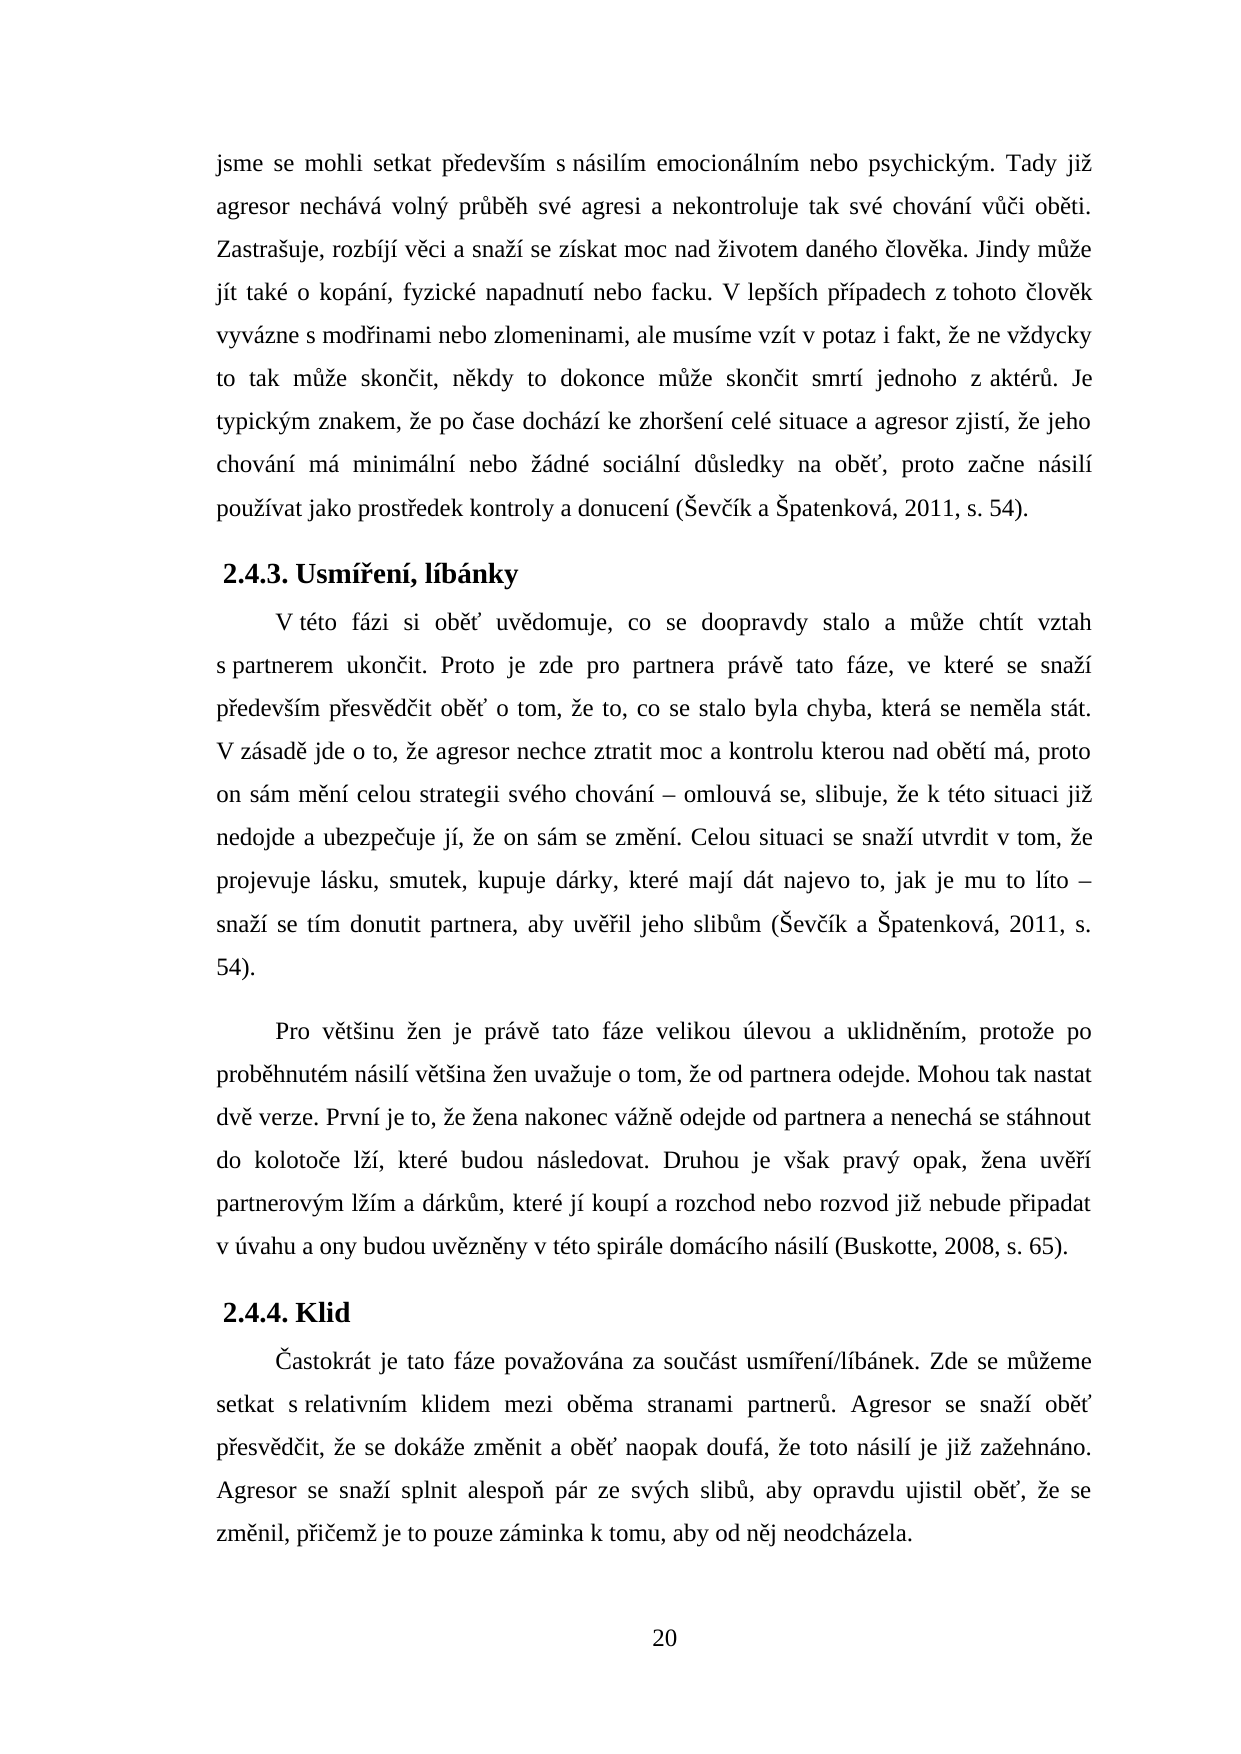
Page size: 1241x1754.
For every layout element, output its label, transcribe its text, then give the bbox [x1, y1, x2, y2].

subtitle Usmíření, líbánky [223, 557, 1093, 590]
subtitle Klid [223, 1295, 1093, 1329]
text Pro většinu žen je právě tato fáze velikou úlevou a uklidněním, protože po proběhnutém násilí většina žen uvažuje o tom, že od partnera odejde. Mohou tak nastat dvě verze. První je to, že žena nakonec vážně odejde od partnera a nenechá se stáhnout do kolotoče lží, které budou následovat. Druhou je však pravý opak, žena uvěří partnerovým lžím a dárkům, které jí koupí a rozchod nebo rozvod již nebude připadat v úvahu a ony budou uvězněny v této spirále domácího násilí (Buskotte, 2008, s. 65). [216, 1016, 1093, 1260]
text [216, 148, 1093, 521]
text Častokrát je tato fáze považována za součást usmíření/líbánek. Zde se můžeme setkat s relativním klidem mezi oběma stranami partnerů. Agresor se snaží oběť přesvědčit, že se dokáže změnit a oběť naopak doufá, že toto násilí je již zažehnáno. Agresor se snaží splnit alespoň pár ze svých slibů, aby opravdu ujistil oběť, že se změnil, přičemž je to pouze záminka k tomu, aby od něj neodcházela. [216, 1346, 1093, 1547]
text V této fázi si oběť uvědomuje, co se doopravdy stalo a může chtít vztah s partnerem ukončit. Proto je zde pro partnera právě tato fáze, ve které se snaží především přesvědčit oběť o tom, že to, co se stalo byla chyba, která se neměla stát. V zásadě jde o to, že agresor nechce ztratit moc a kontrolu kterou nad obětí má, proto on sám mění celou strategii svého chování – omlouvá se, slibuje, že k této situaci již nedojde a ubezpečuje jí, že on sám se změní. Celou situaci se snaží utvrdit v tom, že projevuje lásku, smutek, kupuje dárky, které mají dát najevo to, jak je mu to líto – snaží se tím donutit partnera, aby uvěřil jeho slibům (Ševčík a Špatenková, 2011, s. 54). [216, 607, 1093, 981]
